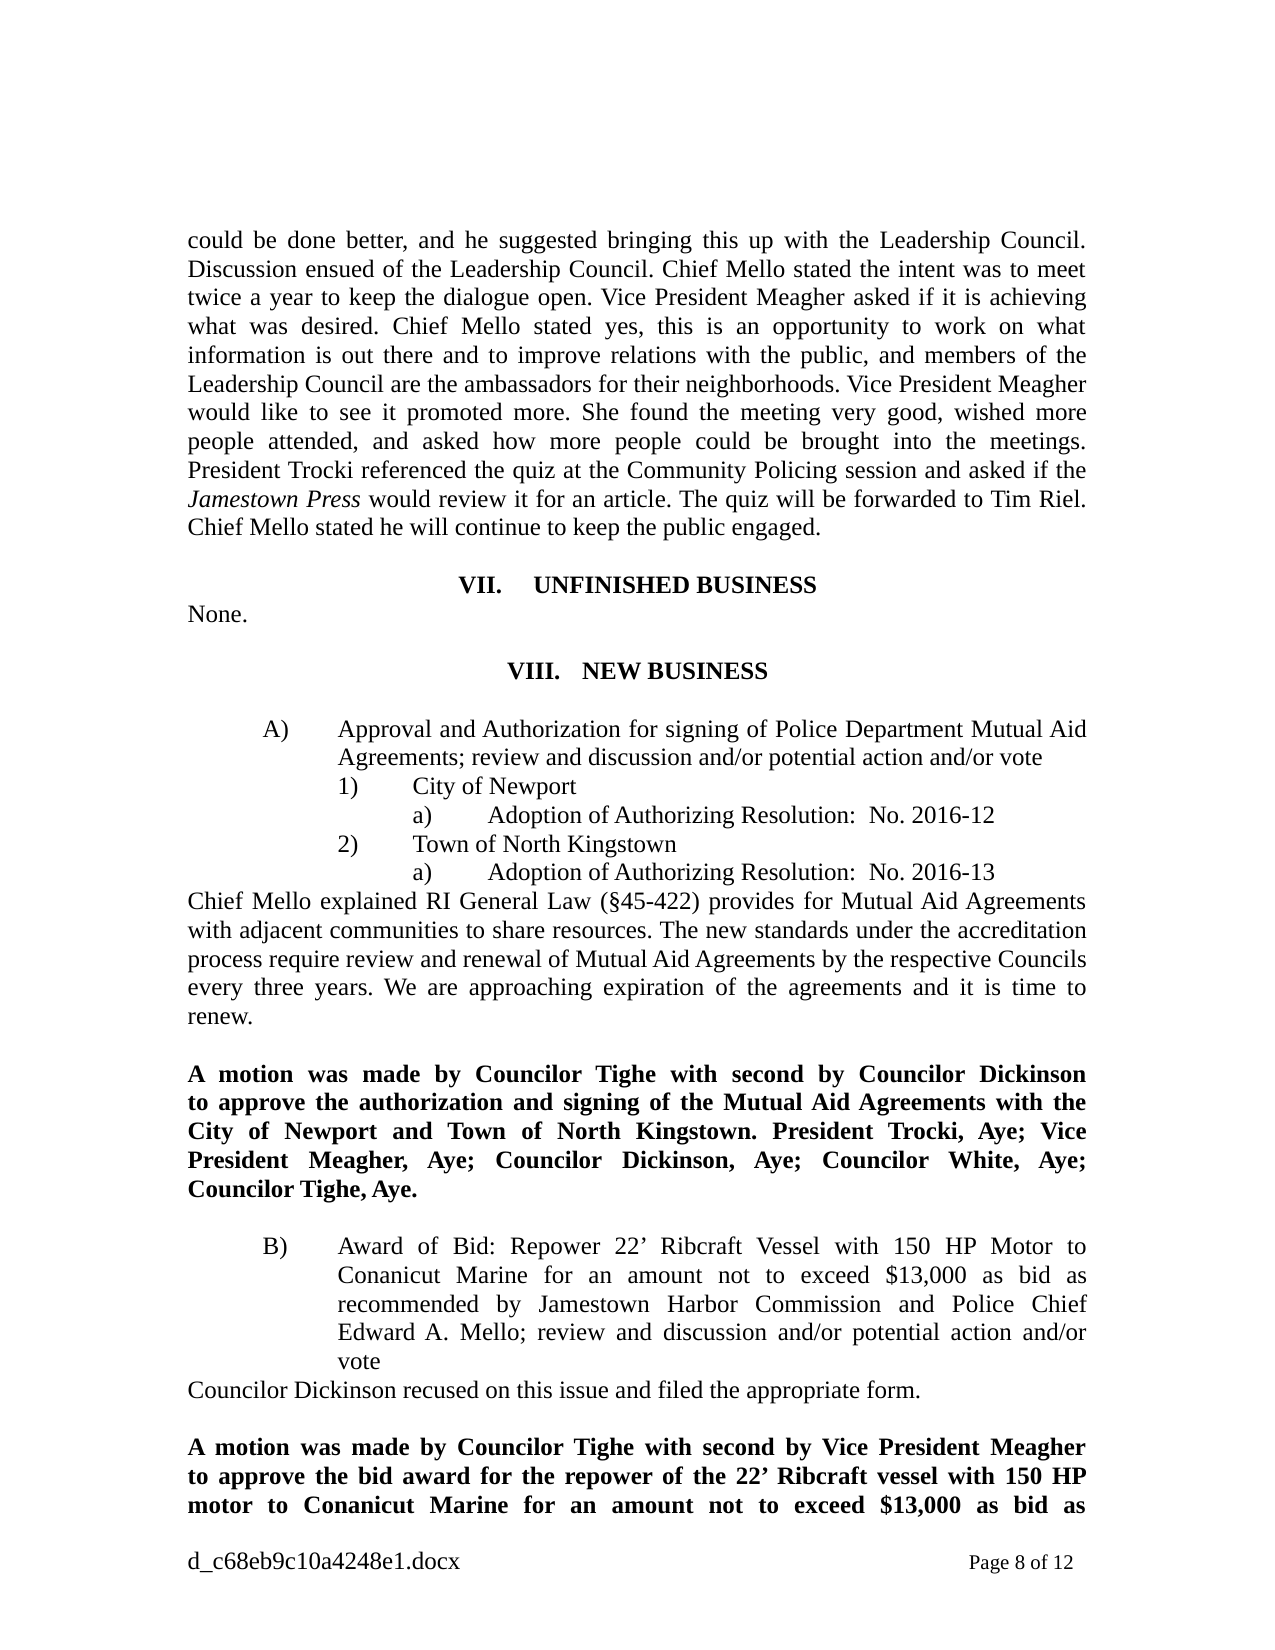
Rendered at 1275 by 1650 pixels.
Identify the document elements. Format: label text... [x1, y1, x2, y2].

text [187, 1432, 1087, 1519]
subtitle Adoption of Authorizing Resolution: No. 2016-12 [187, 800, 1087, 829]
text A motion was made by Councilor Tighe with second by Councilor Dickinson to approve the authorization and signing of the Mutual Aid Agreements with the City of Newport and Town of North Kingstown. President Trocki, Aye; Vice President Meagher, Aye; Councilor Dickinson, Aye; Councilor White, Aye; Councilor Tighe, Aye. [187, 1059, 1087, 1202]
text Councilor Dickinson recused on this issue and filed the appropriate form. [187, 1375, 1087, 1404]
subtitle None. [187, 599, 1087, 627]
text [187, 225, 1087, 541]
subtitle Adoption of Authorizing Resolution: No. 2016-13 [412, 857, 1087, 886]
subtitle UNFINISHED BUSINESS [187, 570, 1087, 599]
subtitle Approval and Authorization for signing of Police Department Mutual Aid Agreements; review and discussion and/or potential action and/or vote [262, 714, 1087, 771]
subtitle Town of North Kingstown [337, 829, 1087, 857]
subtitle NEW BUSINESS [187, 656, 1087, 685]
subtitle Award of Bid: Repower 22’ Ribcraft Vessel with 150 HP Motor to Conanicut Marine for an amount not to exceed $13,000 as bid as recommended by Jamestown Harbor Commission and Police Chief Edward A. Mello; review and discussion and/or potential action and/or vote [262, 1231, 1087, 1375]
text Chief Mello explained RI General Law (§45-422) provides for Mutual Aid Agreements with adjacent communities to share resources. The new standards under the accreditation process require review and renewal of Mutual Aid Agreements by the respective Councils every three years. We are approaching expiration of the agreements and it is time to renew. [187, 886, 1087, 1030]
subtitle City of Newport [337, 771, 1087, 800]
